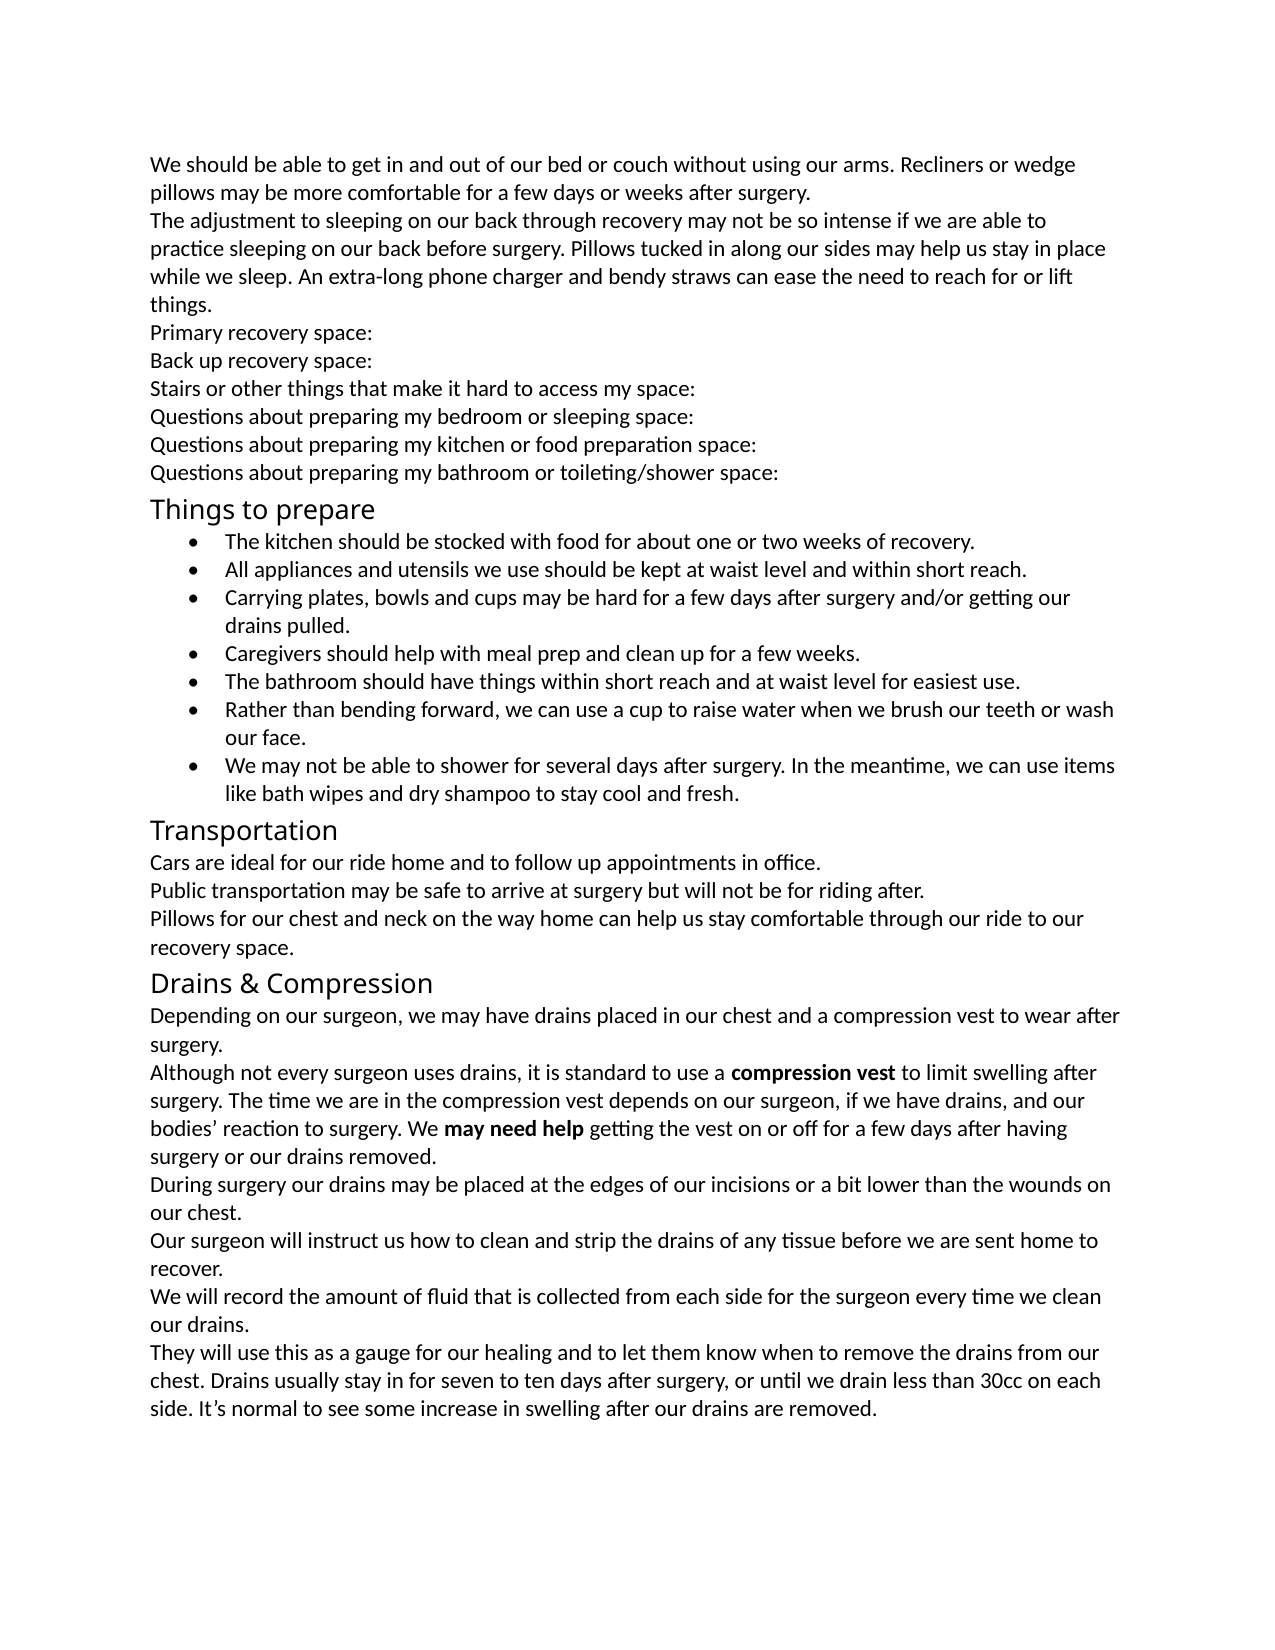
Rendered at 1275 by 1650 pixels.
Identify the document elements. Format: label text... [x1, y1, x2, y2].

text Although not every surgeon uses drains, it is standard to use a compression vest to limit swelling after surgery. The time we are in the compression vest depends on our surgeon, if we have drains, and our bodies’ reaction to surgery. We may need help getting the vest on or off for a few days after having surgery or our drains removed. [150, 1058, 1125, 1170]
text We will record the amount of fluid that is collected from each side for the surgeon every time we clean our drains. [150, 1282, 1125, 1338]
list Rather than bending forward, we can use a cup to raise water when we brush our teeth or wash our face. [187, 695, 1125, 751]
list Caregivers should help with meal prep and clean up for a few weeks. [187, 639, 1125, 667]
text They will use this as a gauge for our healing and to let them know when to remove the drains from our chest. Drains usually stay in for seven to ten days after surgery, or until we drain less than 30cc on each side. It’s normal to see some increase in swelling after our drains are removed. [150, 1338, 1125, 1422]
text Our surgeon will instruct us how to clean and strip the drains of any tissue before we are sent home to recover. [150, 1226, 1125, 1282]
text Public transportation may be safe to arrive at surgery but will not be for riding after. [150, 877, 1125, 904]
list The bathroom should have things within short reach and at waist level for easiest use. [187, 667, 1125, 695]
text Primary recovery space: [150, 318, 1125, 346]
text Depending on our surgeon, we may have drains placed in our chest and a compression vest to wear after surgery. [150, 1002, 1125, 1058]
subtitle Transportation [150, 812, 1125, 848]
text Back up recovery space: [150, 346, 1125, 374]
text During surgery our drains may be placed at the edges of our incisions or a bit lower than the wounds on our chest. [150, 1170, 1125, 1226]
text Stairs or other things that make it hard to access my space: [150, 374, 1125, 402]
subtitle Things to prepare [150, 490, 1125, 527]
text Questions about preparing my kitchen or food preparation space: [150, 430, 1125, 458]
list The kitchen should be stocked with food for about one or two weeks of recovery. [187, 527, 1125, 555]
text Pillows for our chest and neck on the way home can help us stay comfortable through our ride to our recovery space. [150, 904, 1125, 961]
subtitle Drains & Compression [150, 965, 1125, 1002]
text We should be able to get in and out of our bed or couch without using our arms. Recliners or wedge pillows may be more comfortable for a few days or weeks after surgery. [150, 150, 1125, 206]
text Questions about preparing my bathroom or toileting/shower space: [150, 458, 1125, 486]
text Cars are ideal for our ride home and to follow up appointments in office. [150, 848, 1125, 877]
list All appliances and utensils we use should be kept at waist level and within short reach. [187, 555, 1125, 583]
text The adjustment to sleeping on our back through recovery may not be so intense if we are able to practice sleeping on our back before surgery. Pillows tucked in along our sides may help us stay in place while we sleep. An extra-long phone charger and bendy straws can ease the need to reach for or lift things. [150, 206, 1125, 318]
text Questions about preparing my bedroom or sleeping space: [150, 402, 1125, 430]
list We may not be able to shower for several days after surgery. In the meantime, we can use items like bath wipes and dry shampoo to stay cool and fresh. [187, 751, 1125, 807]
list Carrying plates, bowls and cups may be hard for a few days after surgery and/or getting our drains pulled. [187, 583, 1125, 639]
